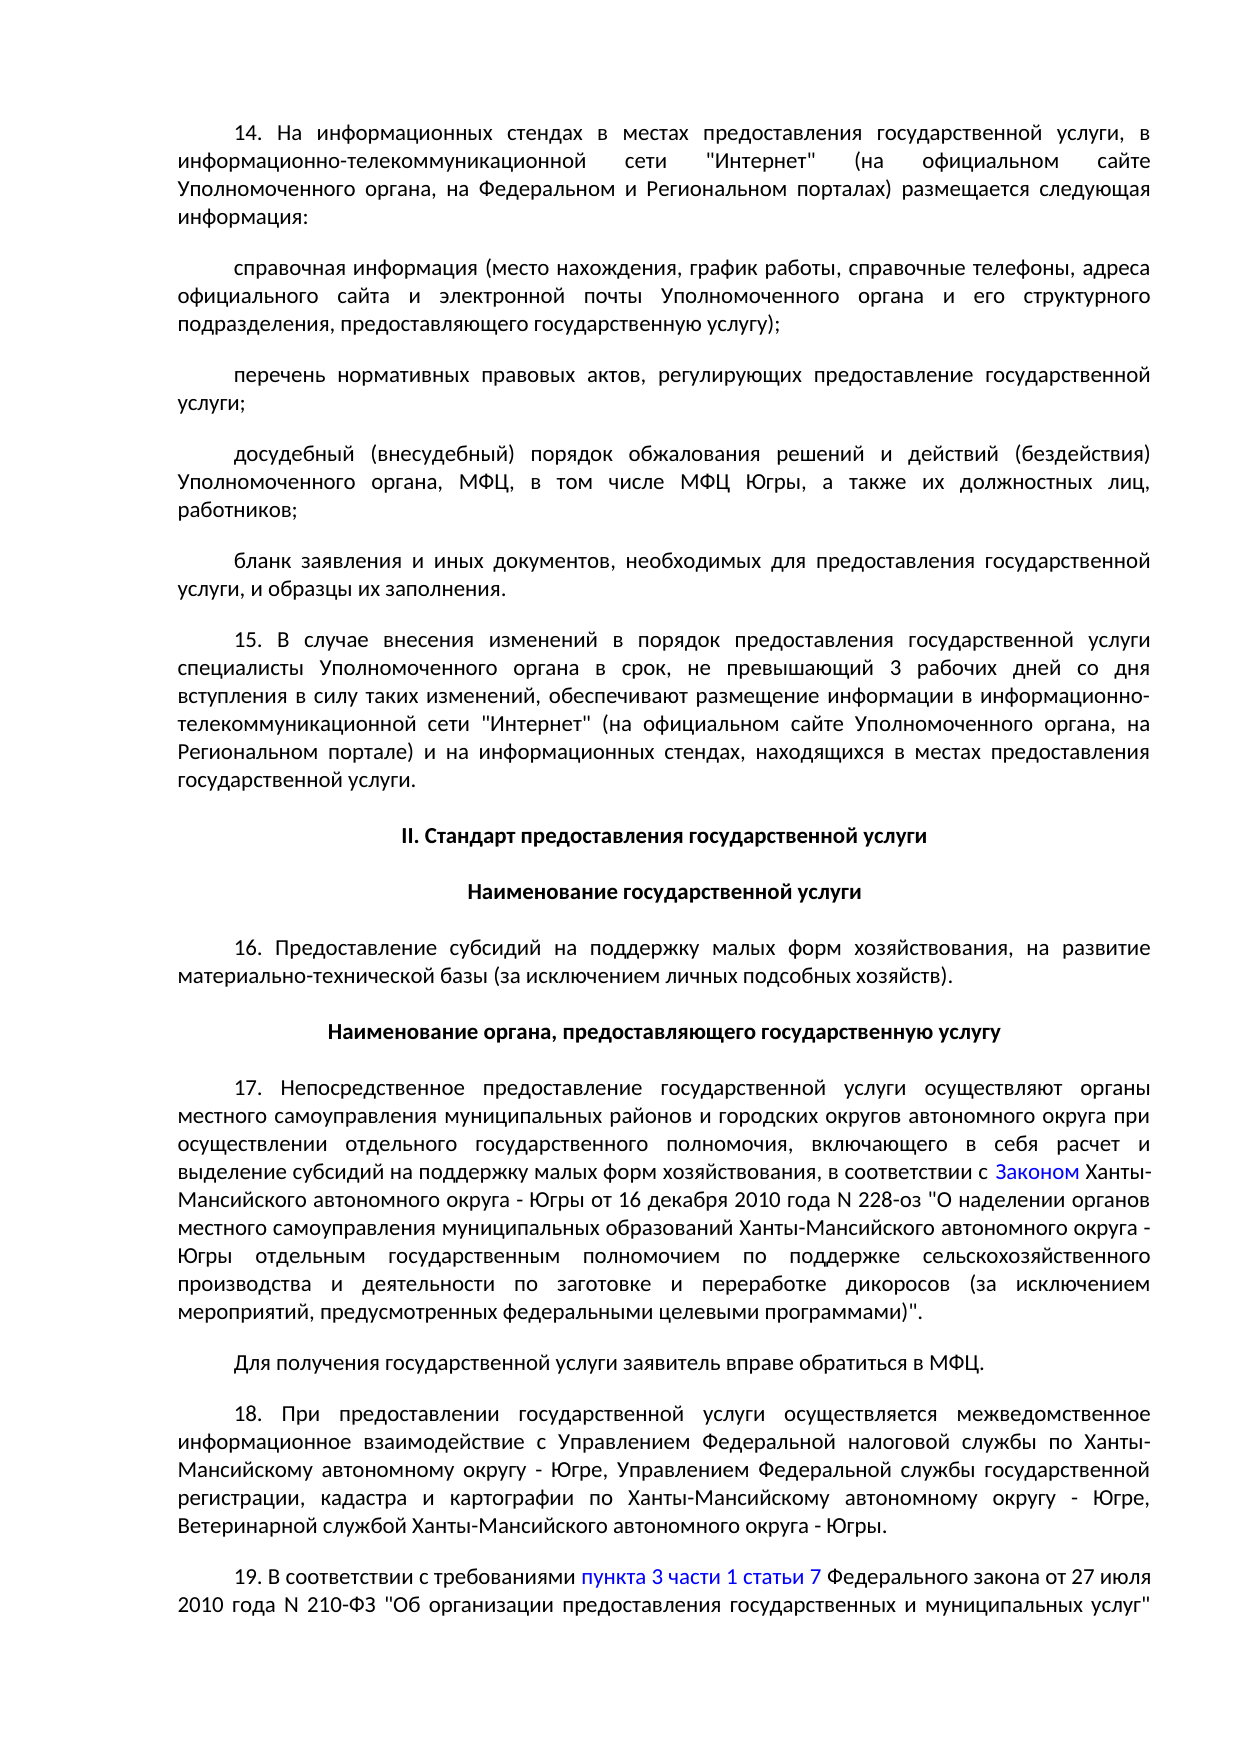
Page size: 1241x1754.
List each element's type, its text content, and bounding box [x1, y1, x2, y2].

text 17. Непосредственное предоставление государственной услуги осуществляют органы местного самоуправления муниципальных районов и городских округов автономного округа при осуществлении отдельного государственного полномочия, включающего в себя расчет и выделение субсидий на поддержку малых форм хозяйствования, в соответствии с Законом Ханты-Мансийского автономного округа - Югры от 16 декабря 2010 года N 228-оз "О наделении органов местного самоуправления муниципальных образований Ханты-Мансийского автономного округа - Югры отдельным государственным полномочием по поддержке сельскохозяйственного производства и деятельности по заготовке и переработке дикоросов (за исключением мероприятий, предусмотренных федеральными целевыми программами)". [177, 1073, 1152, 1326]
title Наименование органа, предоставляющего государственную услугу [177, 1017, 1152, 1045]
text 16. Предоставление субсидий на поддержку малых форм хозяйствования, на развитие материально-технической базы (за исключением личных подсобных хозяйств). [177, 933, 1152, 989]
title Наименование государственной услуги [177, 877, 1152, 905]
text Для получения государственной услуги заявитель вправе обратиться в МФЦ. [177, 1348, 1152, 1376]
title II. Стандарт предоставления государственной услуги [177, 821, 1152, 849]
text досудебный (внесудебный) порядок обжалования решений и действий (бездействия) Уполномоченного органа, МФЦ, в том числе МФЦ Югры, а также их должностных лиц, работников; [177, 439, 1152, 523]
text справочная информация (место нахождения, график работы, справочные телефоны, адреса официального сайта и электронной почты Уполномоченного органа и его структурного подразделения, предоставляющего государственную услугу); [177, 253, 1152, 337]
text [177, 1562, 1152, 1618]
text 18. При предоставлении государственной услуги осуществляется межведомственное информационное взаимодействие с Управлением Федеральной налоговой службы по Ханты-Мансийскому автономному округу - Югре, Управлением Федеральной службы государственной регистрации, кадастра и картографии по Ханты-Мансийскому автономному округу - Югре, Ветеринарной службой Ханты-Мансийского автономного округа - Югры. [177, 1399, 1152, 1539]
text 14. На информационных стендах в местах предоставления государственной услуги, в информационно-телекоммуникационной сети "Интернет" (на официальном сайте Уполномоченного органа, на Федеральном и Региональном порталах) размещается следующая информация: [177, 118, 1152, 230]
text бланк заявления и иных документов, необходимых для предоставления государственной услуги, и образцы их заполнения. [177, 546, 1152, 602]
text перечень нормативных правовых актов, регулирующих предоставление государственной услуги; [177, 360, 1152, 416]
text 15. В случае внесения изменений в порядок предоставления государственной услуги специалисты Уполномоченного органа в срок, не превышающий 3 рабочих дней со дня вступления в силу таких изменений, обеспечивают размещение информации в информационно-телекоммуникационной сети "Интернет" (на официальном сайте Уполномоченного органа, на Региональном портале) и на информационных стендах, находящихся в местах предоставления государственной услуги. [177, 625, 1152, 793]
